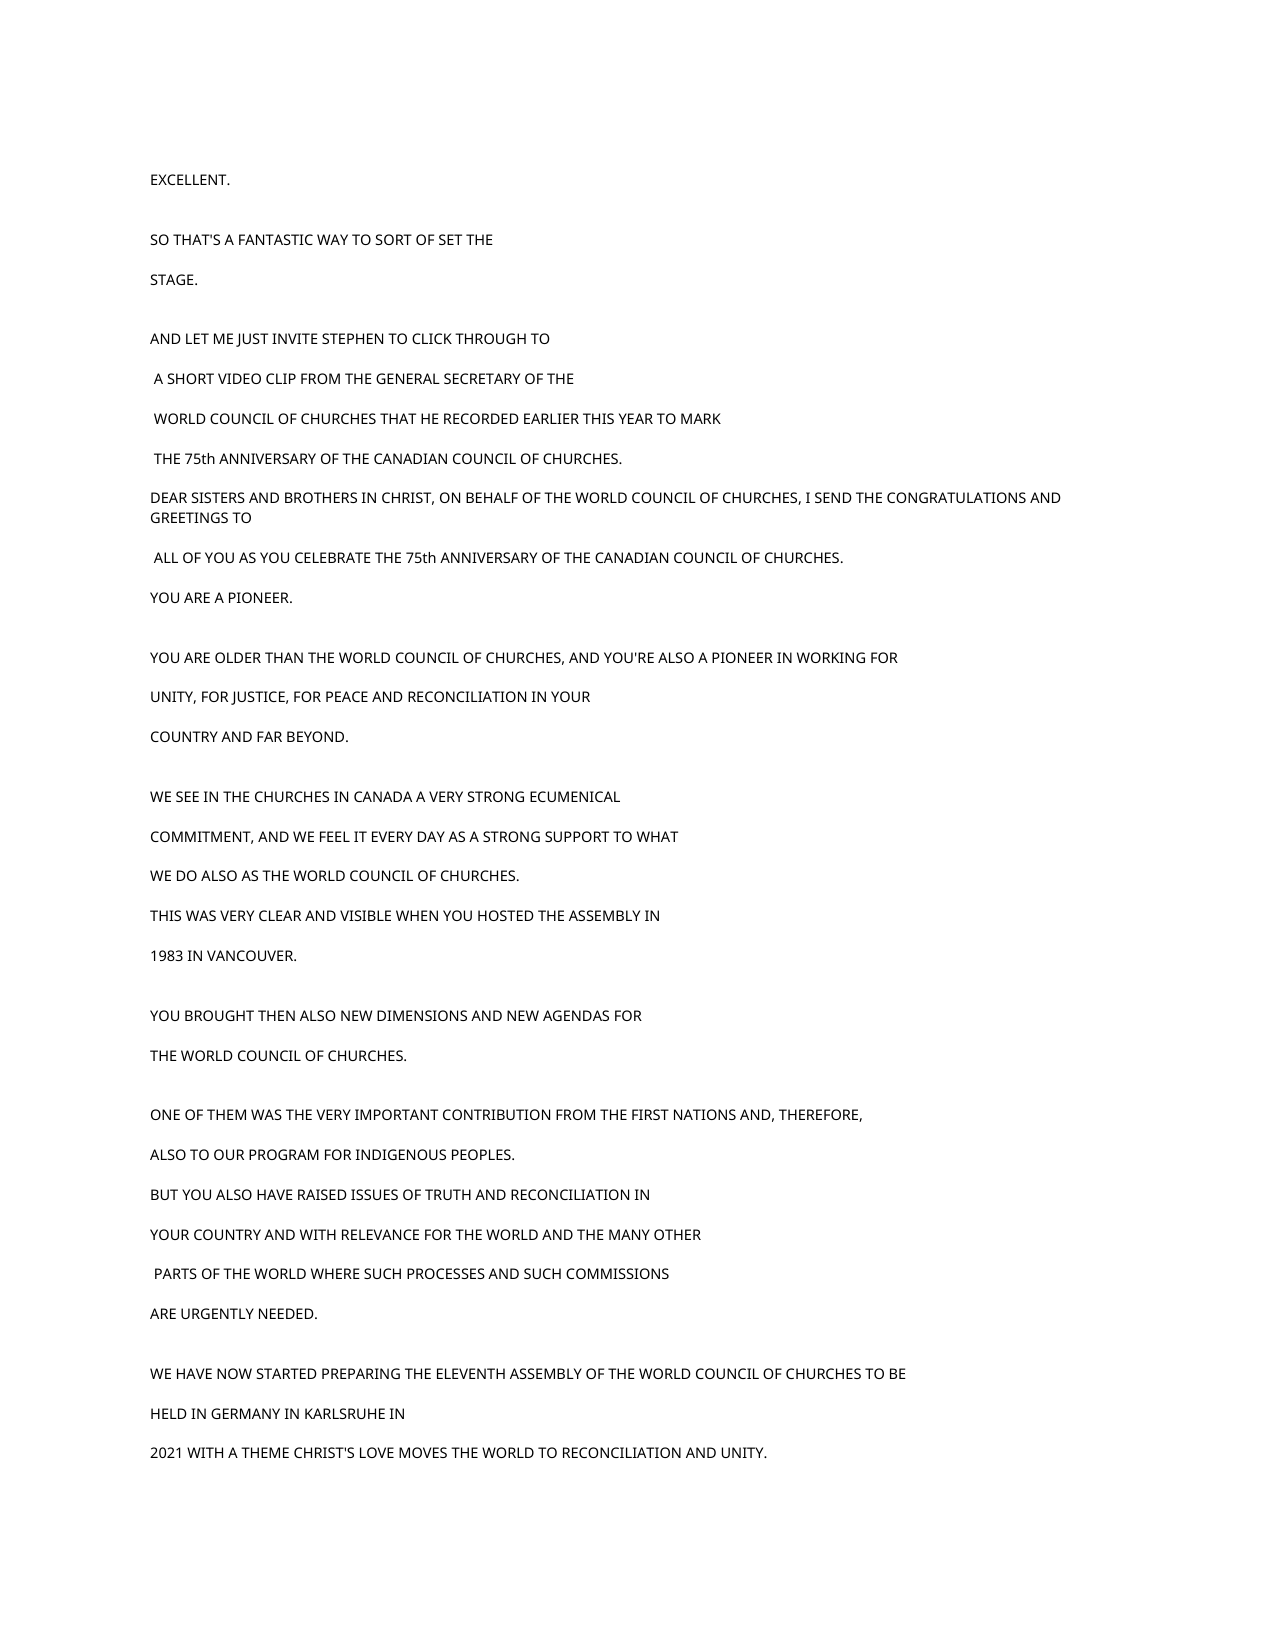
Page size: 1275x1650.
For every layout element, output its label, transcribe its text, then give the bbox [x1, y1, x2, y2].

text WE HAVE NOW STARTED PREPARING THE ELEVENTH ASSEMBLY OF THE WORLD COUNCIL OF CHURCHES TO BE [150, 1364, 1125, 1383]
text DEAR SISTERS AND BROTHERS IN CHRIST, ON BEHALF OF THE WORLD COUNCIL OF CHURCHES, I SEND THE CONGRATULATIONS AND GREETINGS TO [150, 488, 1125, 528]
text SO THAT'S A FANTASTIC WAY TO SORT OF SET THE [150, 229, 1125, 249]
text YOU BROUGHT THEN ALSO NEW DIMENSIONS AND NEW AGENDAS FOR [150, 1006, 1125, 1025]
text EXCELLENT. [150, 170, 1125, 190]
text COUNTRY AND FAR BEYOND. [150, 727, 1125, 747]
text 1983 IN VANCOUVER. [150, 946, 1125, 966]
text THE WORLD COUNCIL OF CHURCHES. [150, 1045, 1125, 1065]
text THIS WAS VERY CLEAR AND VISIBLE WHEN YOU HOSTED THE ASSEMBLY IN [150, 906, 1125, 926]
text PARTS OF THE WORLD WHERE SUCH PROCESSES AND SUCH COMMISSIONS [150, 1264, 1125, 1284]
text WE DO ALSO AS THE WORLD COUNCIL OF CHURCHES. [150, 866, 1125, 886]
text STAGE. [150, 269, 1125, 289]
text HELD IN GERMANY IN KARLSRUHE IN [150, 1403, 1125, 1423]
text WORLD COUNCIL OF CHURCHES THAT HE RECORDED EARLIER THIS YEAR TO MARK [150, 409, 1125, 428]
text A SHORT VIDEO CLIP FROM THE GENERAL SECRETARY OF THE [150, 369, 1125, 389]
text AND LET ME JUST INVITE STEPHEN TO CLICK THROUGH TO [150, 329, 1125, 349]
text ALSO TO OUR PROGRAM FOR INDIGENOUS PEOPLES. [150, 1145, 1125, 1165]
text 2021 WITH A THEME CHRIST'S LOVE MOVES THE WORLD TO RECONCILIATION AND UNITY. [150, 1443, 1125, 1463]
text ALL OF YOU AS YOU CELEBRATE THE 75th ANNIVERSARY OF THE CANADIAN COUNCIL OF CHURCHES. [150, 548, 1125, 568]
text COMMITMENT, AND WE FEEL IT EVERY DAY AS A STRONG SUPPORT TO WHAT [150, 826, 1125, 846]
text ARE URGENTLY NEEDED. [150, 1304, 1125, 1324]
text THE 75th ANNIVERSARY OF THE CANADIAN COUNCIL OF CHURCHES. [150, 448, 1125, 468]
text ONE OF THEM WAS THE VERY IMPORTANT CONTRIBUTION FROM THE FIRST NATIONS AND, THEREFORE, [150, 1105, 1125, 1125]
text BUT YOU ALSO HAVE RAISED ISSUES OF TRUTH AND RECONCILIATION IN [150, 1184, 1125, 1204]
text YOUR COUNTRY AND WITH RELEVANCE FOR THE WORLD AND THE MANY OTHER [150, 1224, 1125, 1244]
text YOU ARE A PIONEER. [150, 588, 1125, 608]
text YOU ARE OLDER THAN THE WORLD COUNCIL OF CHURCHES, AND YOU'RE ALSO A PIONEER IN WORKING FOR [150, 647, 1125, 667]
text UNITY, FOR JUSTICE, FOR PEACE AND RECONCILIATION IN YOUR [150, 687, 1125, 707]
text WE SEE IN THE CHURCHES IN CANADA A VERY STRONG ECUMENICAL [150, 787, 1125, 807]
